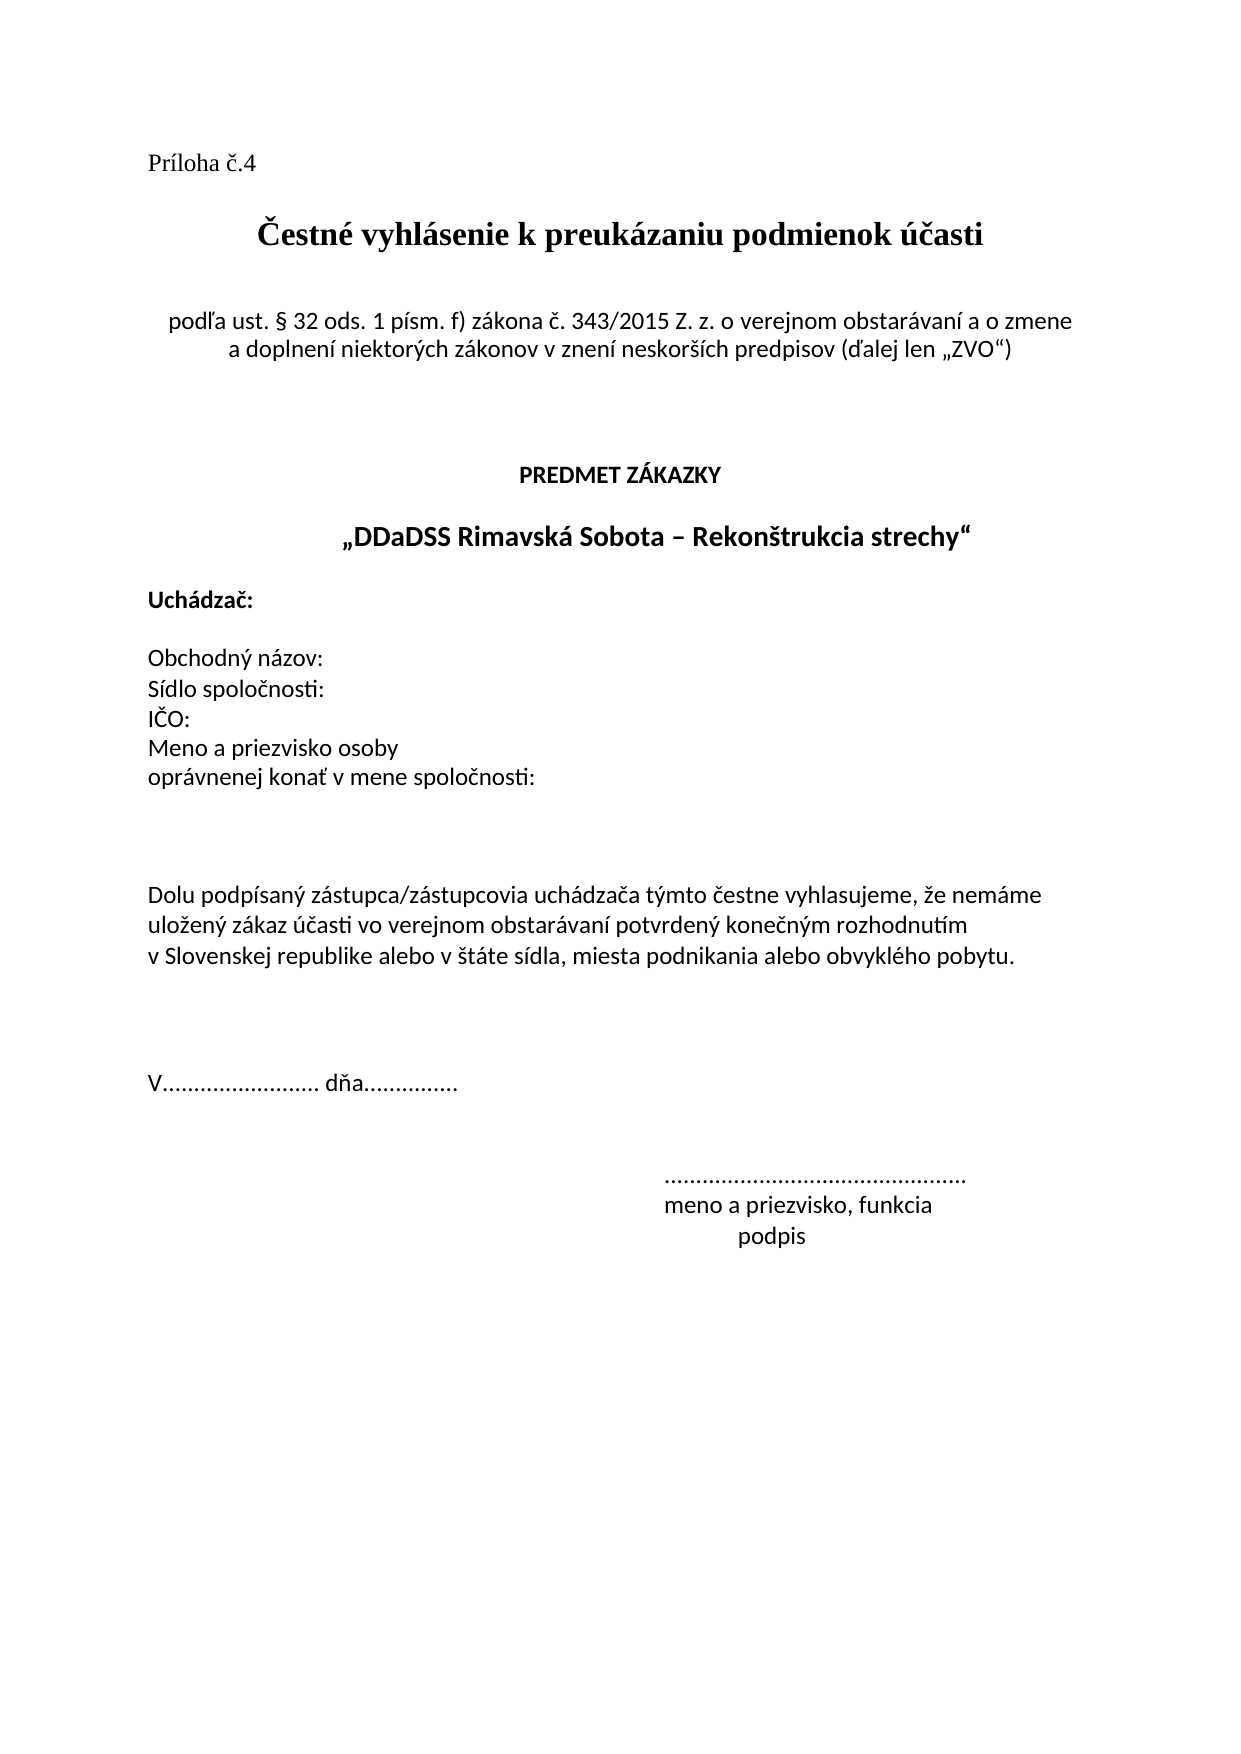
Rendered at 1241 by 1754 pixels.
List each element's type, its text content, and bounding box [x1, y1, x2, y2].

text Obchodný názov: [148, 642, 1093, 673]
text „DDaDSS Rimavská Sobota – Rekonštrukcia strechy“ [148, 518, 1093, 553]
text Príloha č.4 [148, 148, 1093, 176]
text V......................... dňa............... [148, 1067, 1093, 1098]
text Čestné vyhlásenie k preukázaniu podmienok účasti [148, 215, 1093, 253]
text Uchádzač: [148, 585, 1093, 614]
text IČO: [148, 703, 1093, 734]
text Sídlo spoločnosti: [148, 673, 1093, 703]
text ................................................ [148, 1159, 1093, 1189]
text oprávnenej konať v mene spoločnosti: [148, 762, 1093, 791]
text podpis [148, 1220, 1093, 1251]
text podľa ust. § 32 ods. 1 písm. f) zákona č. 343/2015 Z. z. o verejnom obstarávaní a o zmene a doplnení niektorých zákonov v znení neskorších predpisov (ďalej len „ZVO“) [148, 307, 1093, 364]
text v Slovenskej republike alebo v štáte sídla, miesta podnikania alebo obvyklého pobytu. [148, 940, 1093, 971]
text meno a priezvisko, funkcia [148, 1189, 1093, 1220]
text Meno a priezvisko osoby [148, 734, 1093, 762]
text Dolu podpísaný zástupca/zástupcovia uchádzača týmto čestne vyhlasujeme, že nemáme uložený zákaz účasti vo verejnom obstarávaní potvrdený konečným rozhodnutím [148, 879, 1093, 940]
text predmet zákazky [148, 461, 1093, 489]
